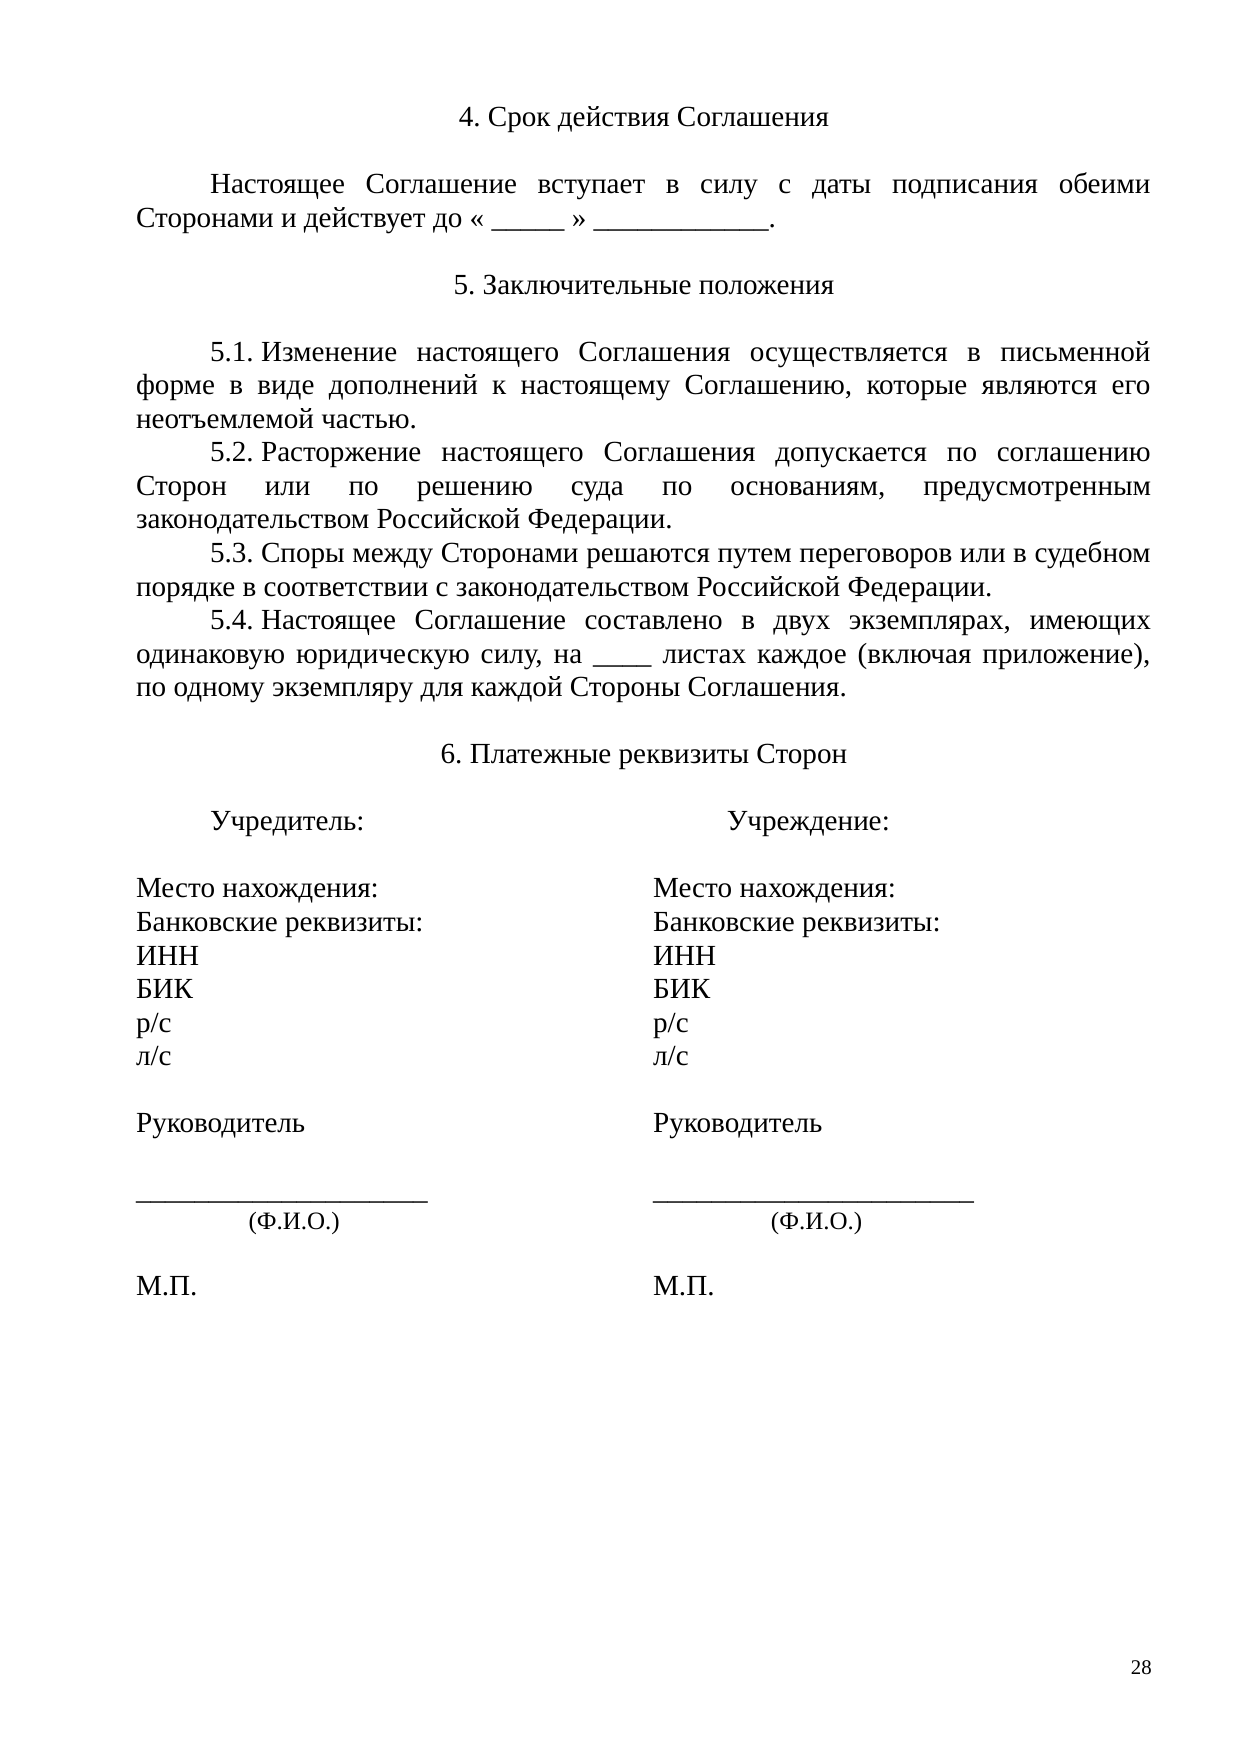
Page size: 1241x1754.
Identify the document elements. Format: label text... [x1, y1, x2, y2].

text 5. Заключительные положения [136, 267, 1152, 300]
text Банковские реквизиты: Банковские реквизиты: [136, 904, 1152, 938]
text 4. Срок действия Соглашения [136, 99, 1152, 133]
text Место нахождения: Место нахождения: [136, 871, 1152, 904]
text ИНН ИНН [136, 938, 1152, 971]
text 5.3. Споры между Сторонами решаются путем переговоров или в судебном порядке в соответствии с законодательством Российской Федерации. [136, 535, 1152, 602]
text Учредитель: Учреждение: [136, 803, 1152, 837]
text 5.4. Настоящее Соглашение составлено в двух экземплярах, имеющих одинаковую юридическую силу, на ____ листах каждое (включая приложение), по одному экземпляру для каждой Стороны Соглашения. [136, 602, 1152, 703]
text р/с р/с [136, 1005, 1152, 1038]
text ____________________ ______________________ [136, 1172, 1152, 1206]
text (Ф.И.О.) (Ф.И.О.) [136, 1206, 1152, 1235]
text 6. Платежные реквизиты Сторон [136, 736, 1152, 770]
text 5.1. Изменение настоящего Соглашения осуществляется в письменной форме в виде дополнений к настоящему Соглашению, которые являются его неотъемлемой частью. [136, 334, 1152, 434]
text л/с л/с [136, 1038, 1152, 1072]
text М.П. М.П. [136, 1268, 1152, 1302]
text Руководитель Руководитель [136, 1105, 1152, 1139]
text БИК БИК [136, 971, 1152, 1005]
text 5.2. Расторжение настоящего Соглашения допускается по соглашению Сторон или по решению суда по основаниям, предусмотренным законодательством Российской Федерации. [136, 434, 1152, 535]
text Настоящее Соглашение вступает в силу с даты подписания обеими Сторонами и действует до « _____ » ____________. [136, 166, 1152, 233]
